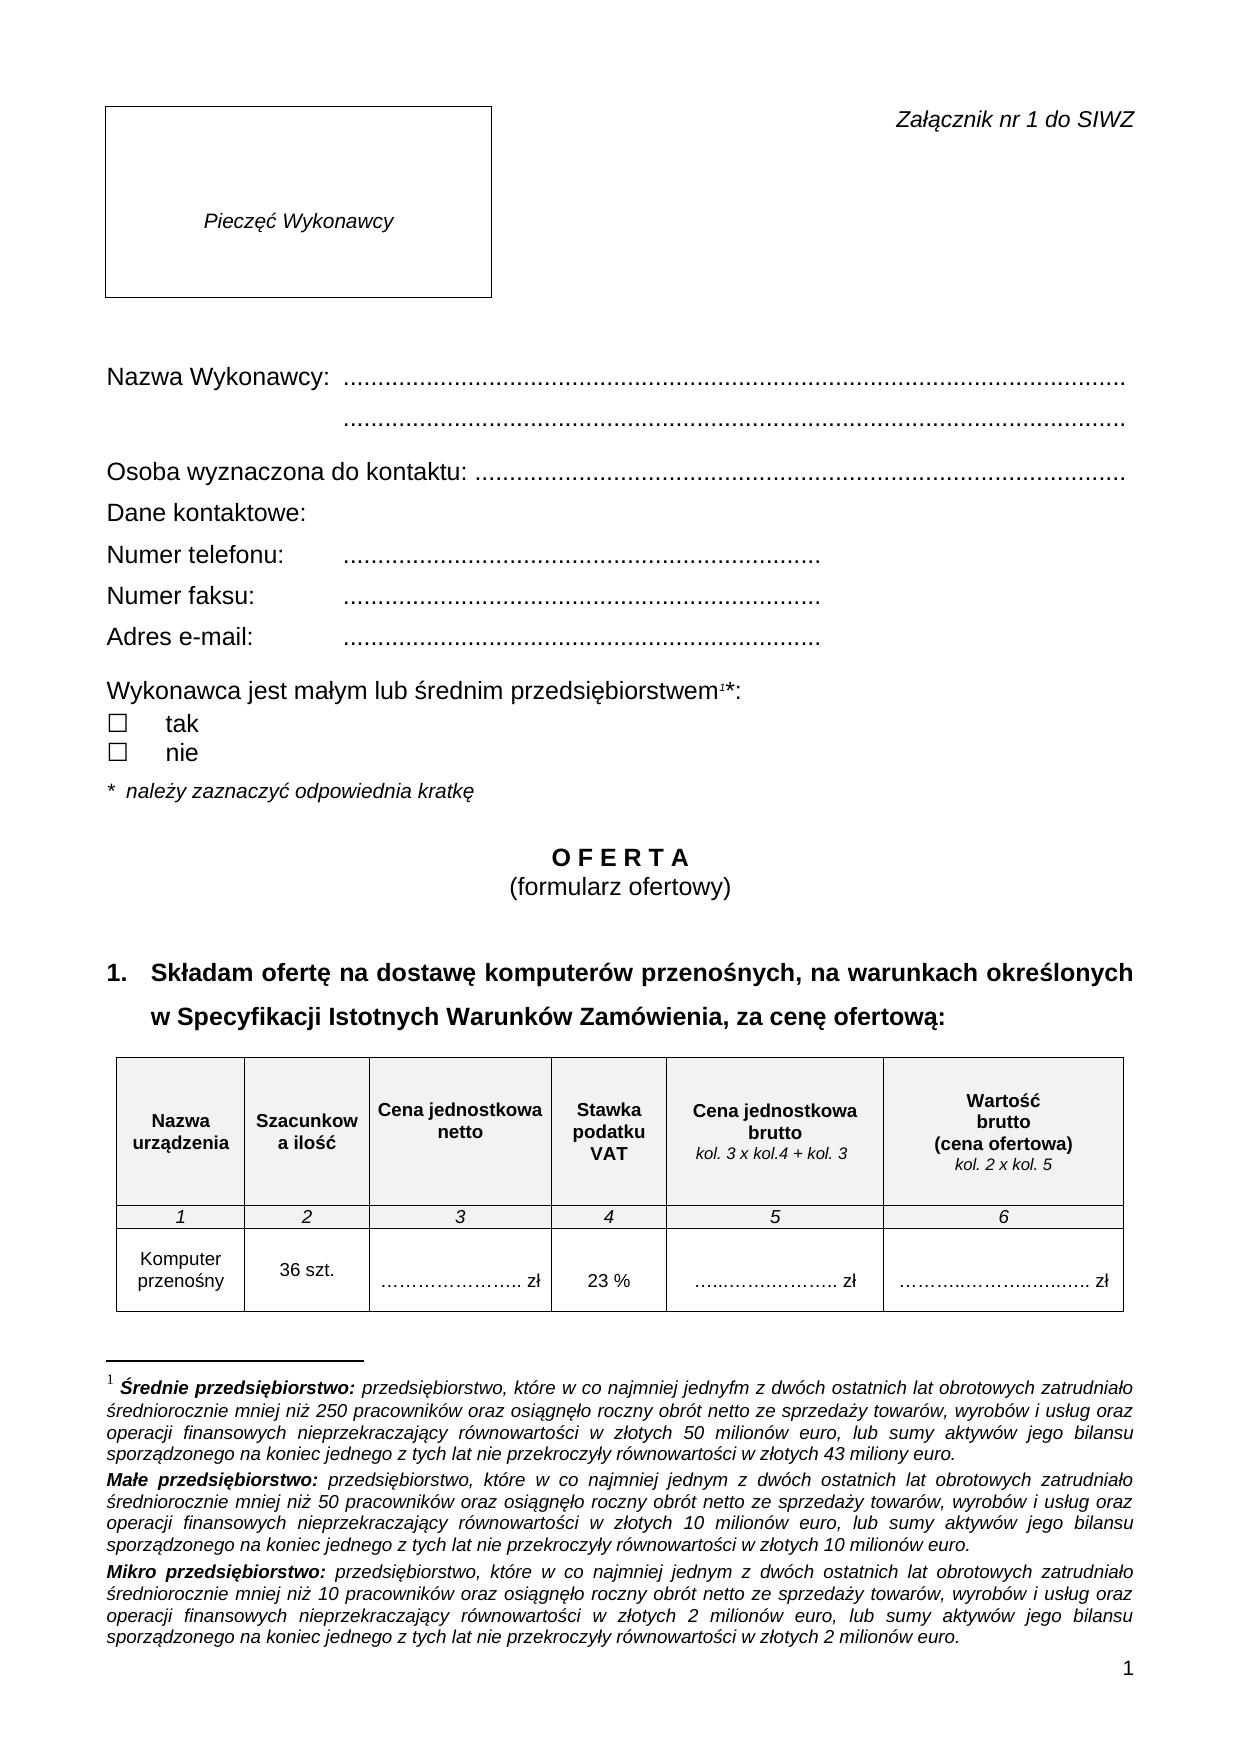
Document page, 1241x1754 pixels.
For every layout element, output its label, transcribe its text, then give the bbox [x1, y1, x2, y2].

text Numer faksu: ..................................................................... [106, 581, 1134, 609]
table_cell 6 [884, 1206, 1123, 1227]
table_cell …...…….……….. zł [667, 1229, 883, 1311]
text ................................................................................................................. [343, 403, 1134, 432]
table_header Stawka podatku VAT [552, 1058, 666, 1205]
subtitle Załącznik nr 1 do SIWZ [492, 106, 1134, 133]
table_cell 1 [117, 1206, 244, 1227]
table_cell ………..………..…..….. zł [884, 1229, 1123, 1311]
text Nazwa Wykonawcy: ................................................................................................................. [106, 362, 1134, 391]
text Osoba wyznaczona do kontaktu: .............................................................................................. [106, 457, 1134, 486]
table_cell 3 [370, 1206, 551, 1227]
table_header Szacunkowa ilość [245, 1058, 369, 1205]
text Wykonawca jest małym lub średnim przedsiębiorstwem*: [106, 676, 1134, 704]
text Numer telefonu: ..................................................................... [106, 539, 1134, 568]
table_cell Komputer przenośny [117, 1229, 244, 1311]
table_cell 36 szt. [245, 1229, 369, 1311]
text tak [106, 709, 1134, 737]
text Adres e-mail: ..................................................................... [106, 622, 1134, 651]
table_cell ………………….. zł [370, 1229, 551, 1311]
text Dane kontaktowe: [106, 498, 1134, 527]
text nie [106, 737, 1134, 766]
table_header Cena jednostkowa brutto kol. 3 x kol.4 + kol. 3 [667, 1058, 883, 1205]
table_cell 2 [245, 1206, 369, 1227]
list Składam ofertę na dostawę komputerów przenośnych, na warunkach określonych w Specyfikacji Istotnych Warunków Zamówienia, za cenę ofertową: [106, 958, 1134, 1030]
table_header Wartość brutto (cena ofertowa) kol. 2 x kol. 5 [884, 1058, 1123, 1205]
text * należy zaznaczyć odpowiednia kratkę [106, 779, 1134, 803]
text (formularz ofertowy) [106, 872, 1134, 901]
table_cell 23 % [552, 1229, 666, 1311]
table_cell 5 [667, 1206, 883, 1227]
table_header Nazwa urządzenia [117, 1058, 244, 1205]
table_cell 4 [552, 1206, 666, 1227]
subtitle O F E R T A [106, 843, 1134, 872]
table_header Cena jednostkowa netto [370, 1058, 551, 1205]
